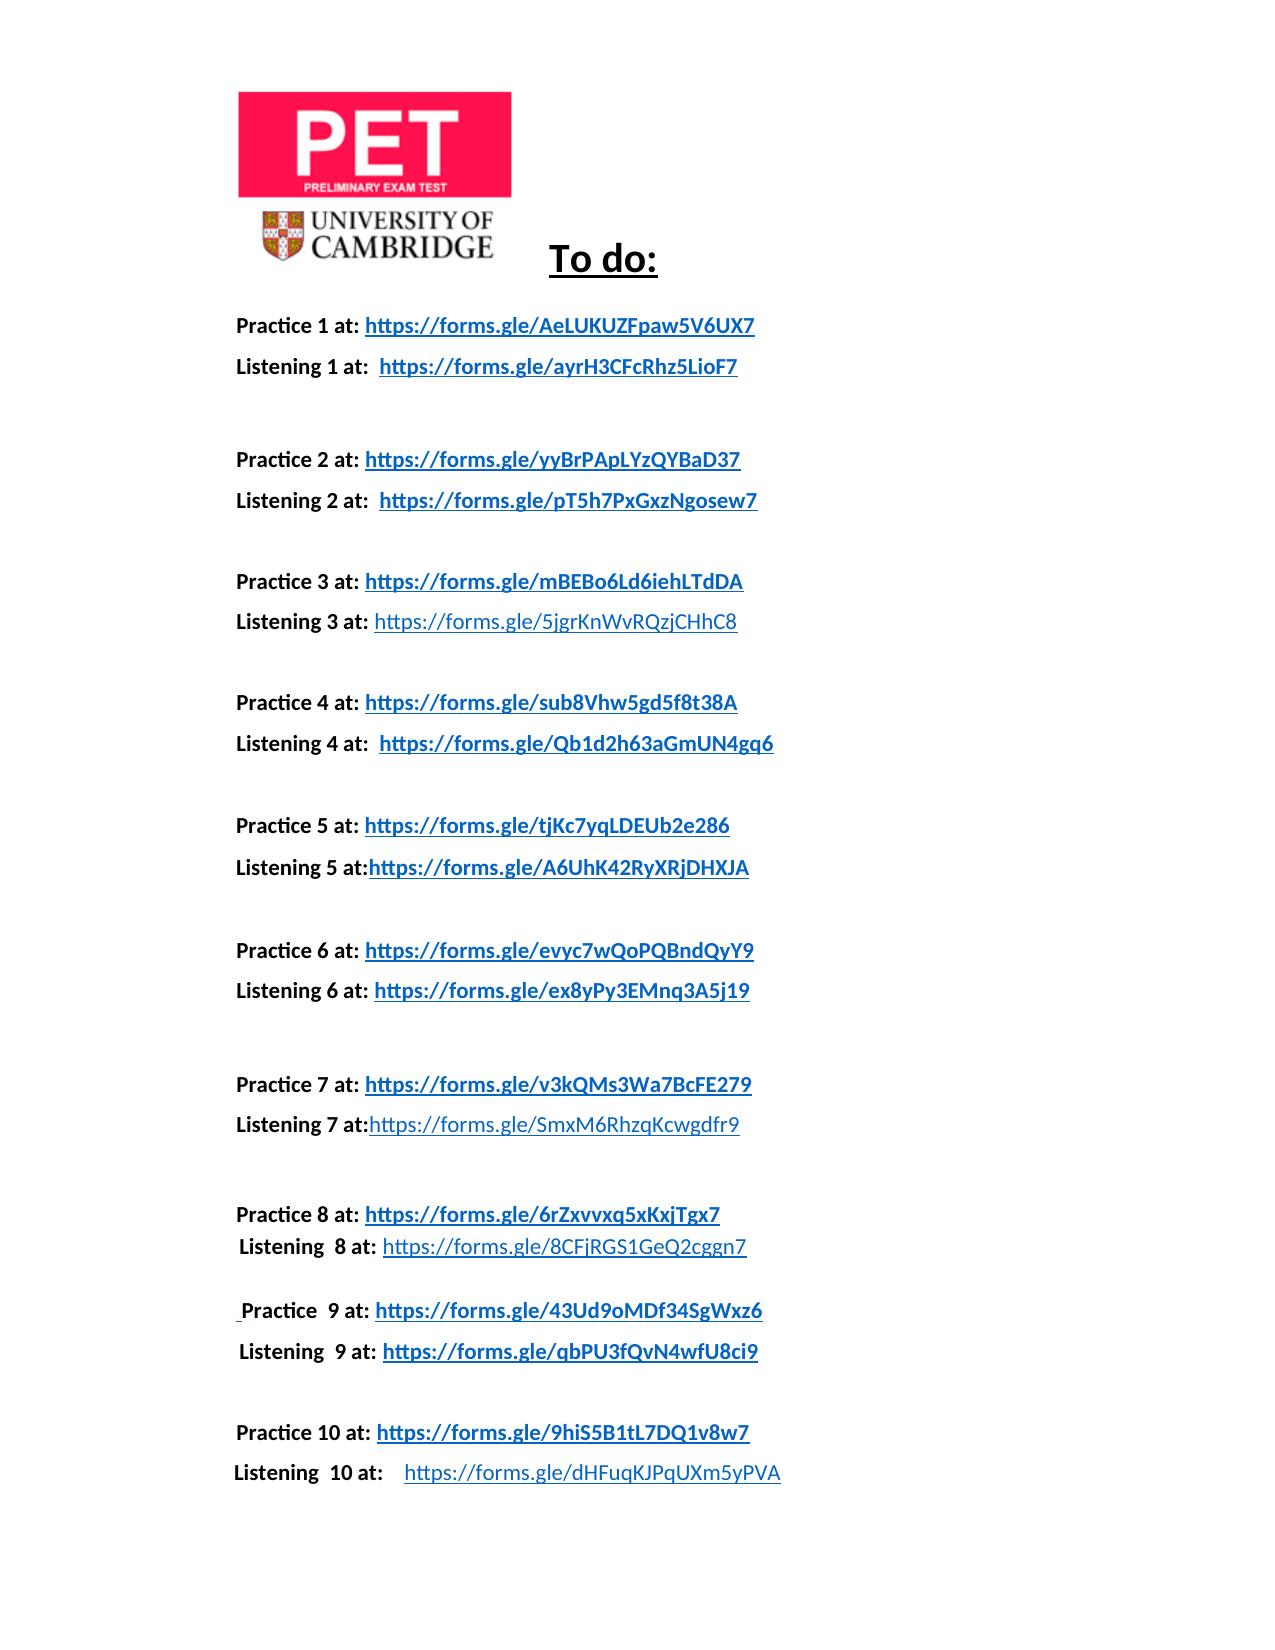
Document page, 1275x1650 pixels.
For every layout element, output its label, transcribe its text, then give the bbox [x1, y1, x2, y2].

text Listening 1 at: https://forms.gle/ayrH3CFcRhz5LioF7 [236, 352, 1098, 380]
text Listening 4 at: https://forms.gle/Qb1d2h63aGmUN4gq6 [236, 729, 1098, 757]
picture [236, 88, 512, 273]
text Practice 1 at: https://forms.gle/AeLUKUZFpaw5V6UX7 [236, 311, 1098, 339]
text Listening 3 at: https://forms.gle/5jgrKnWvRQzjCHhC8 [236, 607, 1098, 635]
text Listening 10 at: https://forms.gle/dHFuqKJPqUXm5yPVA [177, 1458, 1098, 1487]
text Practice 5 at: https://forms.gle/tjKc7yqLDEUb2e286 [236, 811, 1098, 839]
text Practice 4 at: https://forms.gle/sub8Vhw5gd5f8t38A [236, 688, 1098, 716]
text Practice 8 at: https://forms.gle/6rZxvvxq5xKxjTgx7 [236, 1200, 1098, 1228]
text Practice 10 at: https://forms.gle/9hiS5B1tL7DQ1v8w7 [236, 1418, 1098, 1446]
text Listening 7 at:https://forms.gle/SmxM6RhzqKcwgdfr9 [236, 1111, 1098, 1138]
text Practice 3 at: https://forms.gle/mBEBo6Ld6iehLTdDA [236, 567, 1098, 595]
text Practice 9 at: https://forms.gle/43Ud9oMDf34SgWxz6 [236, 1296, 1098, 1324]
text Listening 2 at: https://forms.gle/pT5h7PxGxzNgosew7 [236, 486, 1098, 514]
text Practice 2 at: https://forms.gle/yyBrPApLYzQYBaD37 [236, 445, 1098, 473]
text Listening 9 at: https://forms.gle/qbPU3fQvN4wfU8ci9 [177, 1337, 1098, 1365]
text Practice 6 at: https://forms.gle/evyc7wQoPQBndQyY9 [236, 936, 1098, 964]
text Listening 6 at: https://forms.gle/ex8yPy3EMnq3A5j19 [236, 976, 1098, 1004]
text Practice 7 at: https://forms.gle/v3kQMs3Wa7BcFE279 [236, 1070, 1098, 1098]
text Listening 8 at: https://forms.gle/8CFjRGS1GeQ2cggn7 [177, 1232, 1098, 1260]
text Listening 5 at:https://forms.gle/A6UhK42RyXRjDHXJA [236, 853, 1098, 881]
